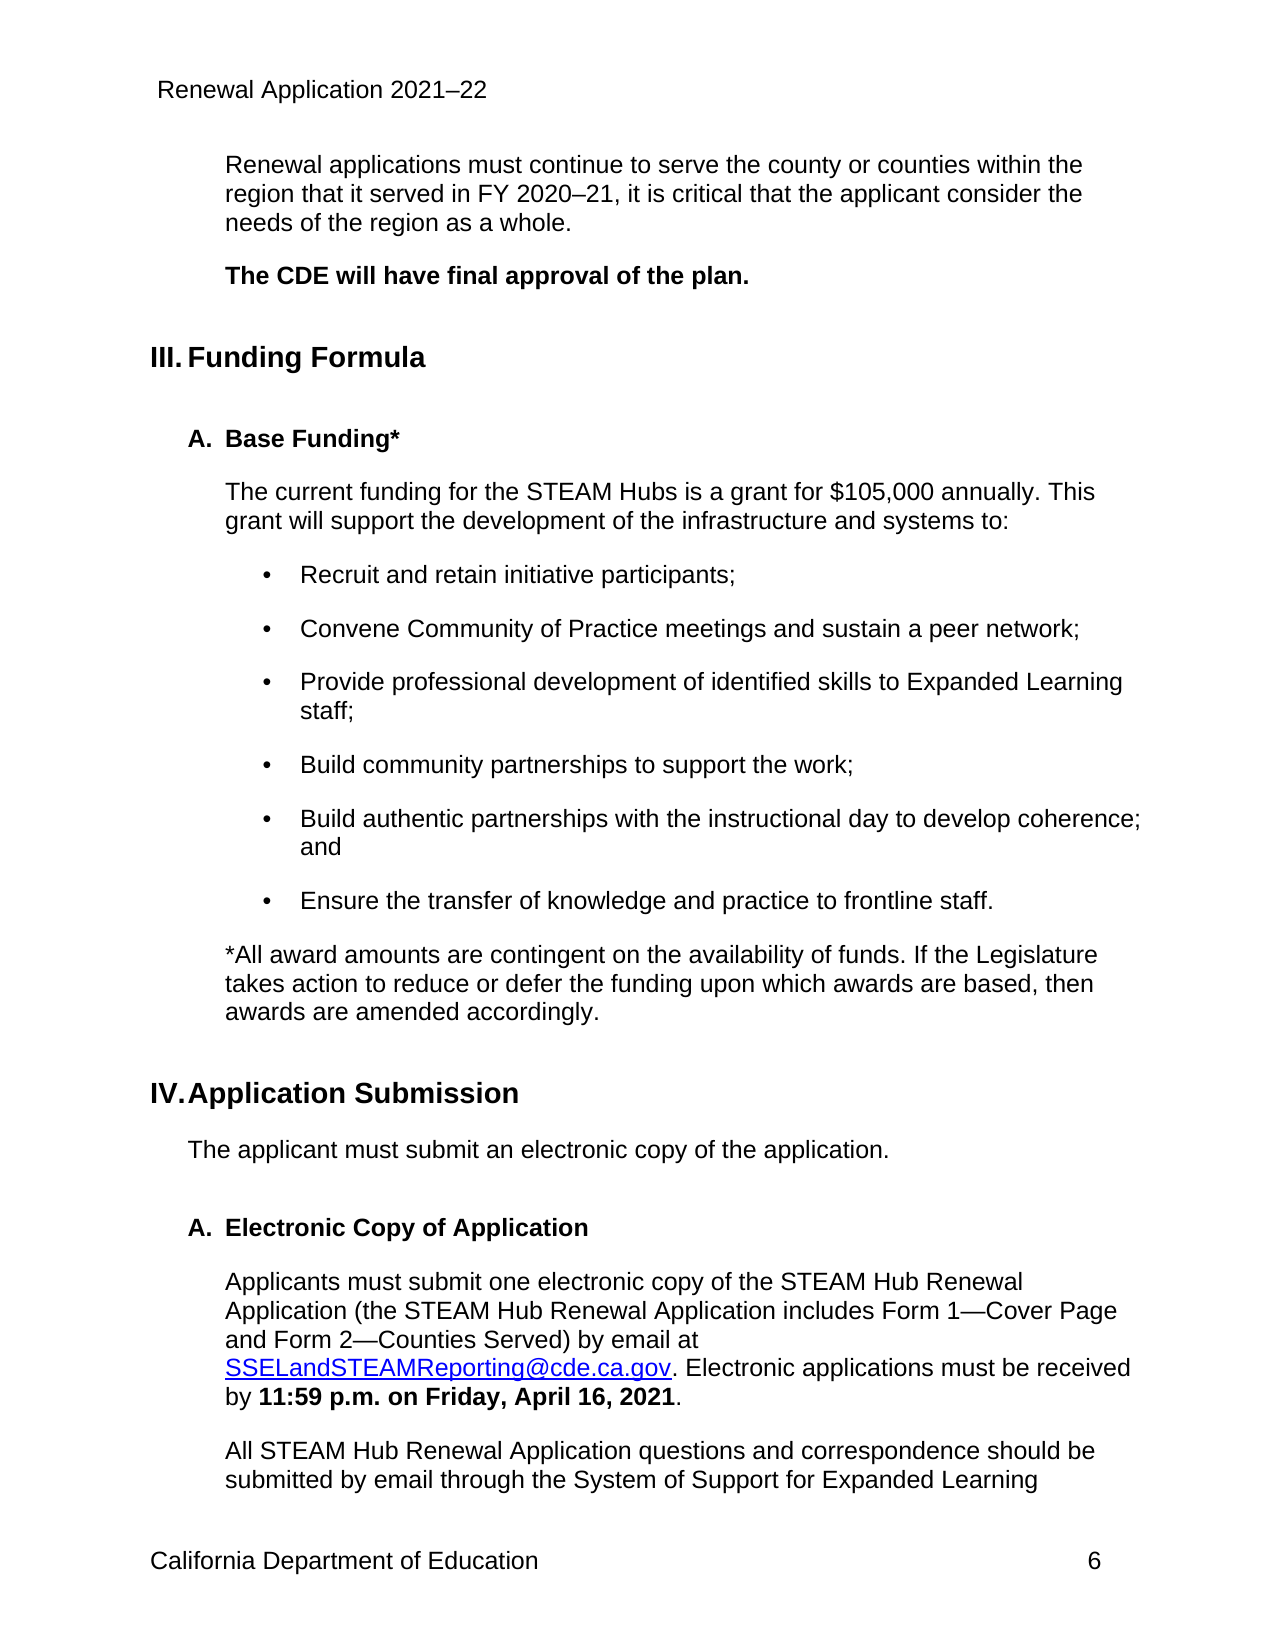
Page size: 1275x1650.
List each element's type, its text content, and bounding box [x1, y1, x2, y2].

text • Recruit and retain initiative participants; [262, 560, 1144, 588]
text • Convene Community of Practice meetings and sustain a peer network; [262, 613, 1144, 642]
subtitle Electronic Copy of Application [187, 1213, 1144, 1242]
text • Ensure the transfer of knowledge and practice to frontline staff. [262, 886, 1144, 915]
subtitle Funding Formula [150, 340, 1144, 373]
text • Build authentic partnerships with the instructional day to develop coherence; and [262, 803, 1144, 861]
text The applicant must submit an electronic copy of the application. [187, 1134, 1144, 1163]
text *All award amounts are contingent on the availability of funds. If the Legislature takes action to reduce or defer the funding upon which awards are based, then awards are amended accordingly. [225, 940, 1144, 1026]
text • Provide professional development of identified skills to Expanded Learning staff; [262, 667, 1144, 725]
text Renewal applications must continue to serve the county or counties within the region that it served in FY 2020–21, it is critical that the applicant consider the needs of the region as a whole. [225, 150, 1144, 236]
text The current funding for the STEAM Hubs is a grant for $105,000 annually. This grant will support the development of the infrastructure and systems to: [225, 477, 1144, 535]
text • Build community partnerships to support the work; [262, 750, 1144, 778]
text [225, 1436, 1144, 1493]
subtitle Base Funding* [187, 423, 1144, 452]
text Applicants must submit one electronic copy of the STEAM Hub Renewal Application (the STEAM Hub Renewal Application includes Form 1—Cover Page and Form 2—Counties Served) by email at SSELandSTEAMReporting@cde.ca.gov. Electronic applications must be received by 11:59 p.m. on Friday, April 16, 2021. [225, 1267, 1144, 1411]
text The CDE will have final approval of the plan. [225, 261, 1144, 290]
subtitle Application Submission [150, 1076, 1144, 1109]
